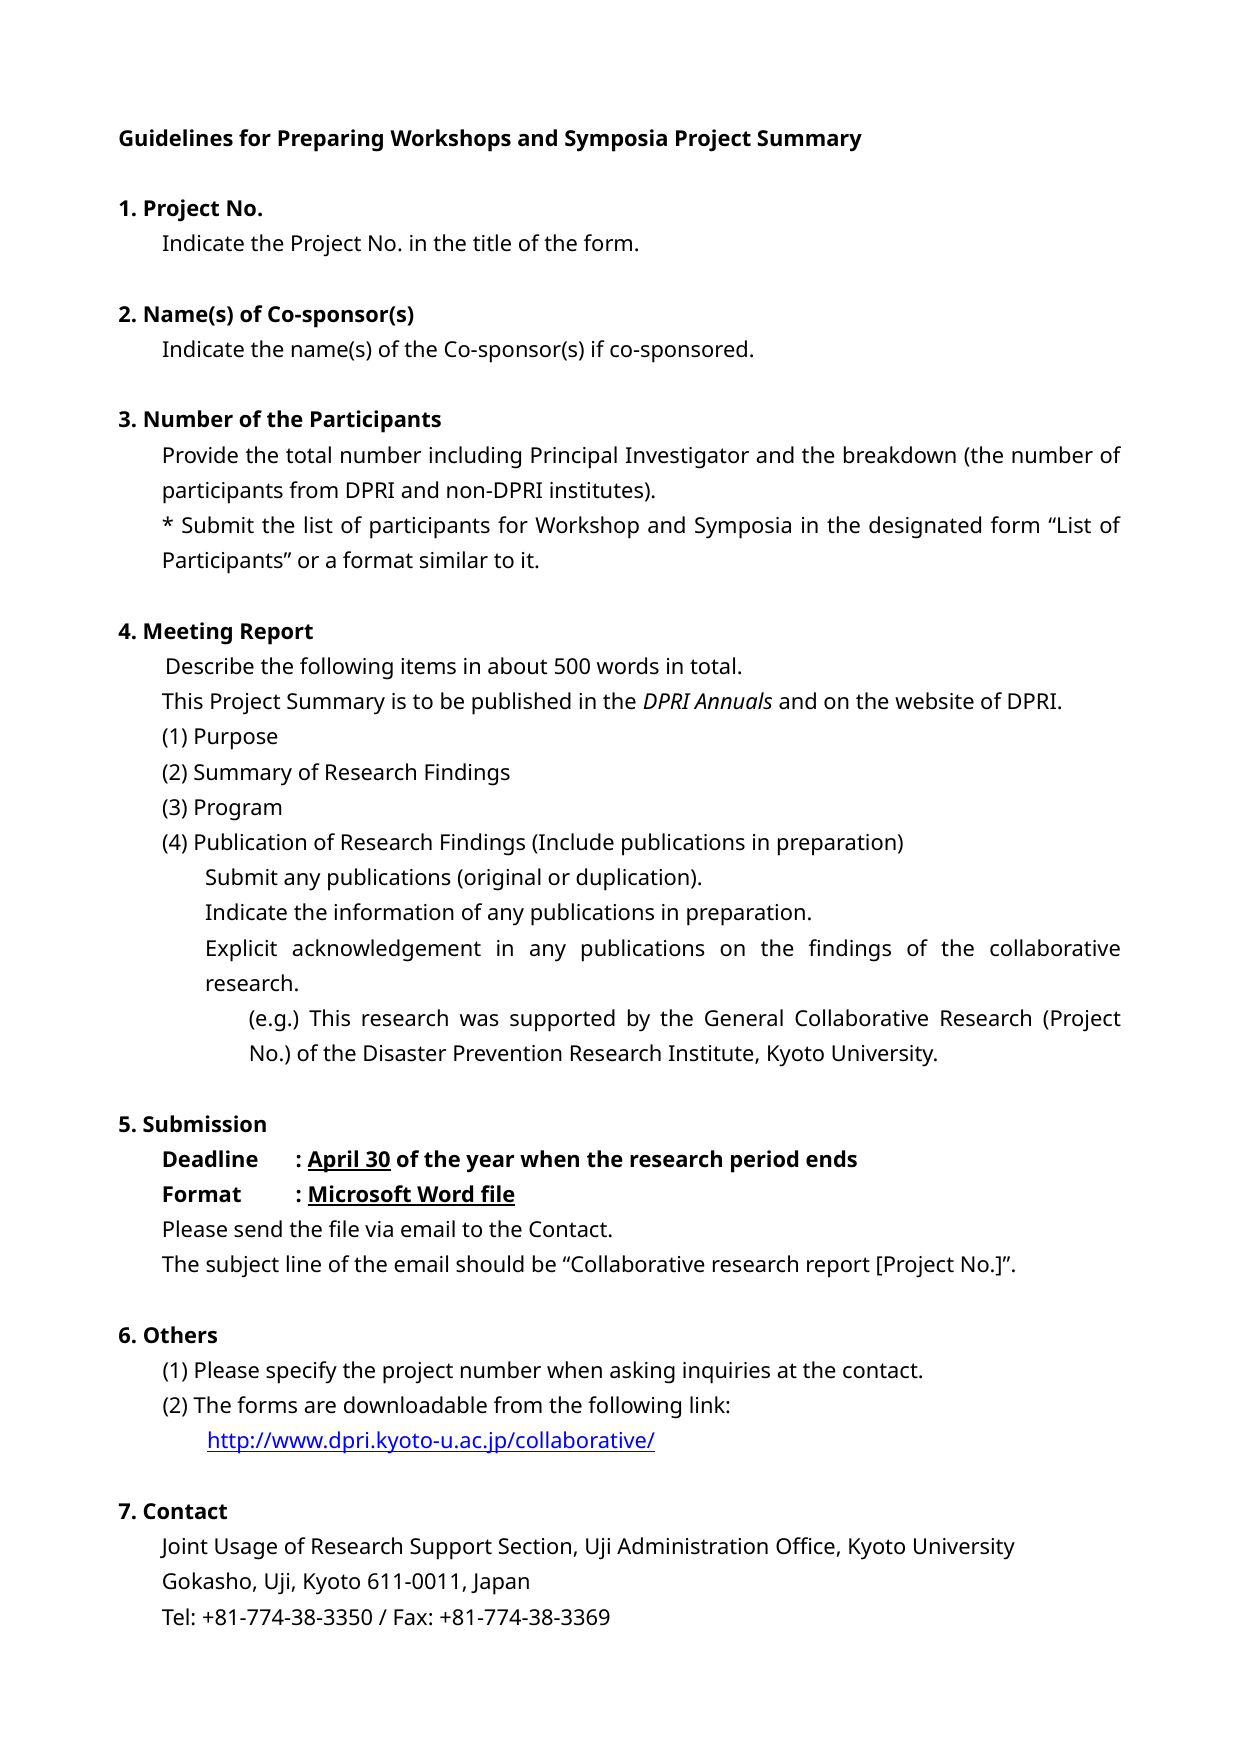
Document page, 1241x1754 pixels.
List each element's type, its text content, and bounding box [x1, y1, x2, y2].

text (1) Please specify the project number when asking inquiries at the contact. [162, 1352, 1122, 1387]
text (2) The forms are downloadable from the following link: [162, 1387, 1122, 1423]
text Indicate the name(s) of the Co-sponsor(s) if co-sponsored. [162, 331, 1122, 366]
text Tel: +81-774-38-3350 / Fax: +81-774-38-3369 [162, 1599, 1100, 1634]
text Gokasho, Uji, Kyoto 611-0011, Japan [162, 1563, 1100, 1599]
text (2) Summary of Research Findings [118, 754, 1122, 789]
text 6. Others [118, 1317, 1122, 1352]
text Provide the total number including Principal Investigator and the breakdown (the number of participants from DPRI and non-DPRI institutes). [162, 437, 1122, 507]
text 3. Number of the Participants [118, 402, 1122, 437]
text 2. Name(s) of Co-sponsor(s) [118, 296, 1122, 331]
text Indicate the Project No. in the title of the form. [162, 226, 1122, 261]
text (4) Publication of Research Findings (Include publications in preparation) [118, 824, 1122, 859]
text (e.g.) This research was supported by the General Collaborative Research (Project No.) of the Disaster Prevention Research Institute, Kyoto University. [248, 1000, 1122, 1071]
text http://www.dpri.kyoto-u.ac.jp/collaborative/ [162, 1423, 1122, 1458]
text Deadline : April 30 of the year when the research period ends [162, 1141, 1122, 1176]
text 5. Submission [118, 1106, 1122, 1141]
text (1) Purpose [118, 718, 1122, 754]
text Joint Usage of Research Support Section, Uji Administration Office, Kyoto University [162, 1528, 1100, 1563]
text Format : Microsoft Word file [162, 1176, 1122, 1211]
text Guidelines for Preparing Workshops and Symposia Project Summary [118, 120, 1122, 155]
text 1. Project No. [118, 190, 1122, 226]
text Explicit acknowledgement in any publications on the findings of the collaborative research. [205, 930, 1122, 1000]
text 7. Contact [118, 1493, 1100, 1528]
text Indicate the information of any publications in preparation. [205, 894, 1122, 930]
text Please send the file via email to the Contact. [162, 1211, 1122, 1247]
text (3) Program [118, 789, 1122, 824]
text The subject line of the email should be “Collaborative research report [Project No.]”. [162, 1247, 1122, 1282]
text Describe the following items in about 500 words in total. [143, 648, 1122, 683]
text 4. Meeting Report [118, 613, 1122, 648]
text * Submit the list of participants for Workshop and Symposia in the designated form “List of Participants” or a format similar to it. [162, 507, 1122, 578]
text This Project Summary is to be published in the DPRI Annuals and on the website of DPRI. [134, 683, 1122, 718]
text Submit any publications (original or duplication). [205, 859, 1122, 894]
